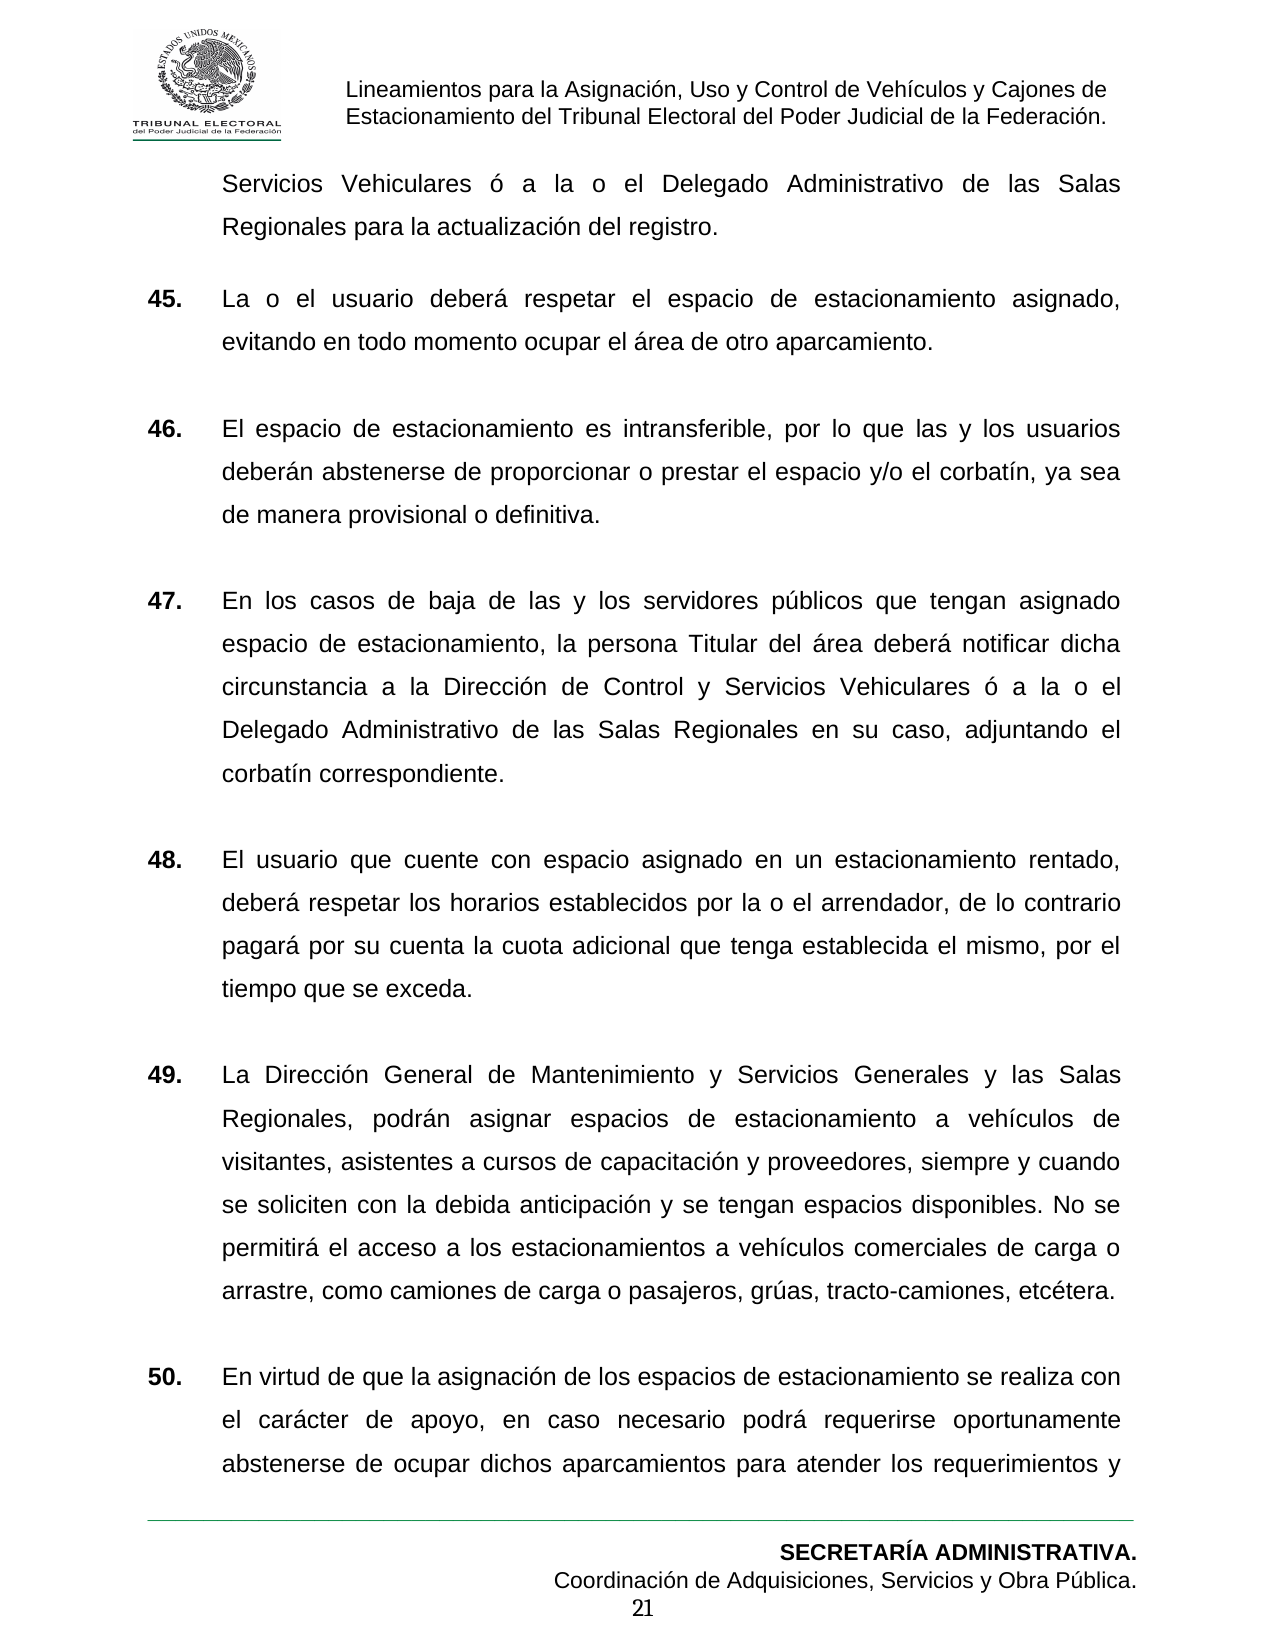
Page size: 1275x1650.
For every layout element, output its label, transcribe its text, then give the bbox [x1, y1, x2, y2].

picture [132, 29, 282, 141]
list La o el usuario deberá respetar el espacio de estacionamiento asignado, evitando en todo momento ocupar el área de otro aparcamiento. [148, 284, 1122, 356]
list En los casos de baja de las y los servidores públicos que tengan asignado espacio de estacionamiento, la persona Titular del área deberá notificar dicha circunstancia a la Dirección de Control y Servicios Vehiculares ó a la o el Delegado Administrativo de las Salas Regionales en su caso, adjuntando el corbatín correspondiente. [148, 586, 1122, 787]
list El espacio de estacionamiento es intransferible, por lo que las y los usuarios deberán abstenerse de proporcionar o prestar el espacio y/o el corbatín, ya sea de manera provisional o definitiva. [148, 414, 1122, 529]
list La Dirección General de Mantenimiento y Servicios Generales y las Salas Regionales, podrán asignar espacios de estacionamiento a vehículos de visitantes, asistentes a cursos de capacitación y proveedores, siempre y cuando se soliciten con la debida anticipación y se tengan espacios disponibles. No se permitirá el acceso a los estacionamientos a vehículos comerciales de carga o arrastre, como camiones de carga o pasajeros, grúas, tracto-camiones, etcétera. [148, 1061, 1122, 1305]
list El usuario que cuente con espacio asignado en un estacionamiento rentado, deberá respetar los horarios establecidos por la o el arrendador, de lo contrario pagará por su cuenta la cuota adicional que tenga establecida el mismo, por el tiempo que se exceda. [148, 845, 1122, 1003]
